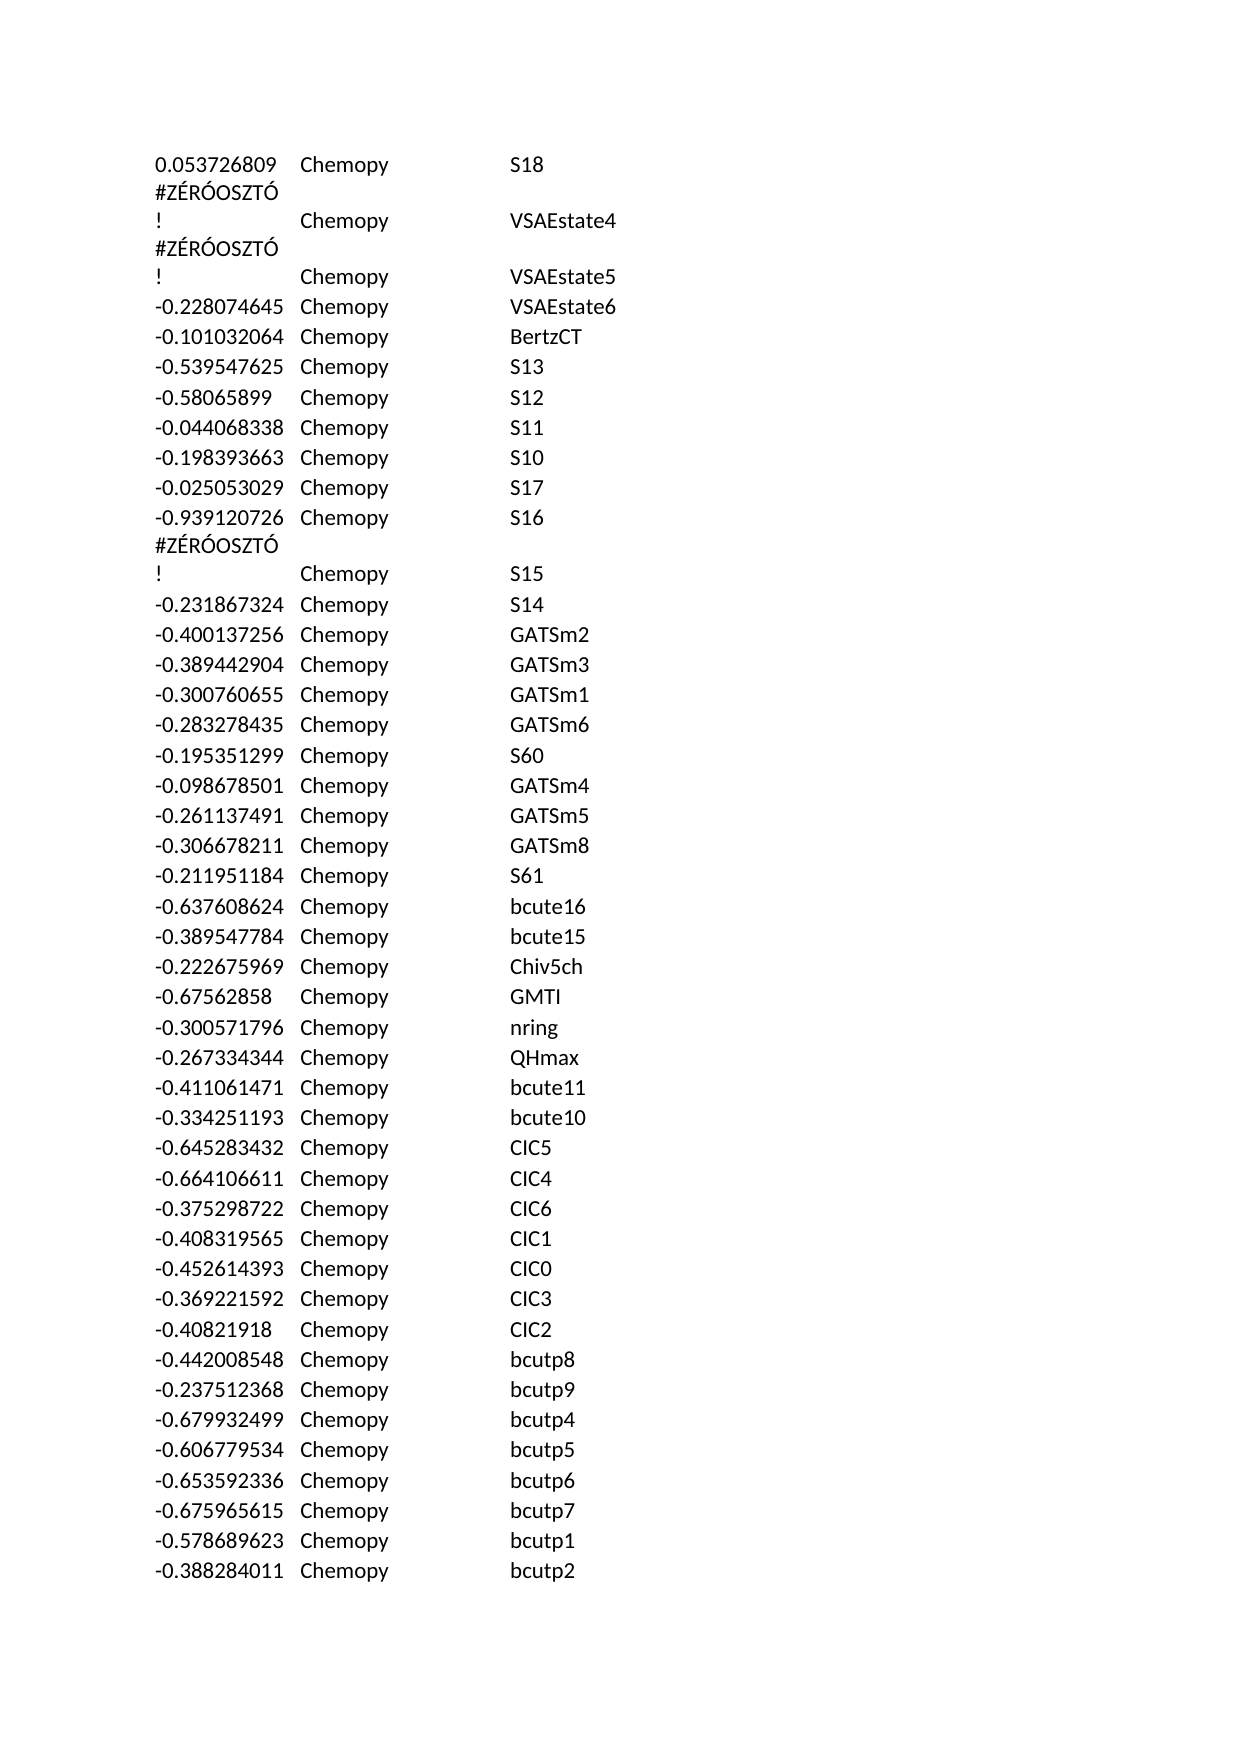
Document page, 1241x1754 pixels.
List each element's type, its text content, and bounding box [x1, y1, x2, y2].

table_cell -0.231867324 [148, 588, 293, 618]
table_cell Chemopy [293, 648, 503, 678]
table_cell Chemopy [293, 501, 503, 532]
table_cell Chemopy [293, 1403, 503, 1433]
table_cell -0.452614393 [148, 1252, 293, 1282]
table_cell CIC1 [503, 1222, 775, 1252]
table_cell bcutp7 [503, 1494, 775, 1524]
table_cell Chemopy [293, 1373, 503, 1403]
table_cell Chemopy [293, 1252, 503, 1282]
table_cell bcutp9 [503, 1373, 775, 1403]
table_cell -0.408319565 [148, 1222, 293, 1252]
table_cell -0.606779534 [148, 1434, 293, 1464]
table_cell -0.283278435 [148, 709, 293, 739]
table_cell Chemopy [293, 532, 503, 588]
table_cell Chemopy [293, 1494, 503, 1524]
table_cell -0.637608624 [148, 890, 293, 920]
table_cell Chemopy [293, 1524, 503, 1554]
table_cell Chemopy [293, 1131, 503, 1162]
table_cell bcutp2 [503, 1554, 775, 1584]
table_cell S11 [503, 411, 775, 441]
table_cell -0.539547625 [148, 350, 293, 381]
table_cell #ZÉRÓOSZTÓ! [148, 178, 293, 234]
table_cell Chemopy [293, 1101, 503, 1131]
table_cell GATSm3 [503, 648, 775, 678]
table_cell S60 [503, 739, 775, 769]
table_cell Chemopy [293, 769, 503, 799]
table_cell Chemopy [293, 980, 503, 1011]
table_cell GATSm2 [503, 618, 775, 648]
table_cell -0.67562858 [148, 980, 293, 1011]
table_cell -0.211951184 [148, 860, 293, 890]
table_cell -0.400137256 [148, 618, 293, 648]
table_cell BertzCT [503, 320, 775, 350]
table_cell CIC2 [503, 1313, 775, 1343]
table_cell GMTI [503, 980, 775, 1011]
table_cell -0.389547784 [148, 920, 293, 950]
table_cell -0.237512368 [148, 1373, 293, 1403]
table_cell S17 [503, 471, 775, 501]
table_cell Chemopy [293, 350, 503, 381]
table_cell Chemopy [293, 1554, 503, 1584]
table_cell -0.58065899 [148, 381, 293, 411]
table_cell VSAEstate6 [503, 290, 775, 320]
table_cell CIC0 [503, 1252, 775, 1282]
table_cell bcutp8 [503, 1343, 775, 1373]
table_cell -0.679932499 [148, 1403, 293, 1433]
table_cell Chemopy [293, 1434, 503, 1464]
table_cell -0.261137491 [148, 799, 293, 829]
table_cell VSAEstate5 [503, 234, 775, 290]
table_cell -0.306678211 [148, 829, 293, 859]
table_cell Chemopy [293, 320, 503, 350]
table_cell -0.388284011 [148, 1554, 293, 1584]
table_cell bcute15 [503, 920, 775, 950]
table_cell S15 [503, 532, 775, 588]
table_cell Chemopy [293, 709, 503, 739]
table_cell S61 [503, 860, 775, 890]
table_cell S13 [503, 350, 775, 381]
table_cell -0.044068338 [148, 411, 293, 441]
table_cell S14 [503, 588, 775, 618]
table_cell Chemopy [293, 381, 503, 411]
table_cell Chemopy [293, 1343, 503, 1373]
table_cell QHmax [503, 1041, 775, 1071]
table_cell Chemopy [293, 1071, 503, 1101]
table_cell -0.300571796 [148, 1011, 293, 1041]
table_cell -0.675965615 [148, 1494, 293, 1524]
table_cell Chemopy [293, 1222, 503, 1252]
table_cell Chemopy [293, 829, 503, 859]
table_cell GATSm4 [503, 769, 775, 799]
table_cell bcutp5 [503, 1434, 775, 1464]
table_cell Chemopy [293, 890, 503, 920]
table_cell Chemopy [293, 1464, 503, 1494]
table_cell -0.442008548 [148, 1343, 293, 1373]
table_cell Chemopy [293, 1041, 503, 1071]
table_cell Chemopy [293, 799, 503, 829]
table_cell -0.578689623 [148, 1524, 293, 1554]
table_cell bcutp6 [503, 1464, 775, 1494]
table_cell -0.267334344 [148, 1041, 293, 1071]
table_cell Chemopy [293, 860, 503, 890]
table_cell Chiv5ch [503, 950, 775, 980]
table_cell Chemopy [293, 178, 503, 234]
table_cell -0.369221592 [148, 1283, 293, 1313]
table_cell GATSm5 [503, 799, 775, 829]
table_cell -0.334251193 [148, 1101, 293, 1131]
table_cell -0.939120726 [148, 501, 293, 532]
table_cell -0.389442904 [148, 648, 293, 678]
table_cell Chemopy [293, 920, 503, 950]
table_cell S10 [503, 441, 775, 471]
table_cell Chemopy [293, 471, 503, 501]
table_cell bcute16 [503, 890, 775, 920]
table_cell Chemopy [293, 1011, 503, 1041]
table_cell S18 [503, 148, 775, 178]
table_cell #ZÉRÓOSZTÓ! [148, 532, 293, 588]
table_cell CIC4 [503, 1162, 775, 1192]
table_cell CIC6 [503, 1192, 775, 1222]
table_cell -0.198393663 [148, 441, 293, 471]
table_cell Chemopy [293, 411, 503, 441]
table_cell GATSm1 [503, 678, 775, 708]
table_cell -0.653592336 [148, 1464, 293, 1494]
table_cell bcutp4 [503, 1403, 775, 1433]
table_cell Chemopy [293, 1313, 503, 1343]
table_cell Chemopy [293, 441, 503, 471]
table_cell Chemopy [293, 739, 503, 769]
table_cell GATSm6 [503, 709, 775, 739]
table_cell GATSm8 [503, 829, 775, 859]
table_cell -0.645283432 [148, 1131, 293, 1162]
table_cell Chemopy [293, 234, 503, 290]
table_cell Chemopy [293, 950, 503, 980]
table_cell nring [503, 1011, 775, 1041]
table_cell -0.101032064 [148, 320, 293, 350]
table_cell Chemopy [293, 1283, 503, 1313]
table_cell -0.228074645 [148, 290, 293, 320]
table_cell -0.375298722 [148, 1192, 293, 1222]
table_cell -0.025053029 [148, 471, 293, 501]
table_cell Chemopy [293, 588, 503, 618]
table_cell -0.098678501 [148, 769, 293, 799]
table_cell S12 [503, 381, 775, 411]
table_cell bcutp1 [503, 1524, 775, 1554]
table_cell -0.40821918 [148, 1313, 293, 1343]
table_cell Chemopy [293, 1192, 503, 1222]
table_cell -0.664106611 [148, 1162, 293, 1192]
table_cell Chemopy [293, 148, 503, 178]
table_cell CIC5 [503, 1131, 775, 1162]
table_cell VSAEstate4 [503, 178, 775, 234]
table_cell Chemopy [293, 678, 503, 708]
table_cell -0.411061471 [148, 1071, 293, 1101]
table_cell #ZÉRÓOSZTÓ! [148, 234, 293, 290]
table_cell -0.195351299 [148, 739, 293, 769]
table_cell 0.053726809 [148, 148, 293, 178]
table_cell bcute10 [503, 1101, 775, 1131]
table_cell -0.222675969 [148, 950, 293, 980]
table_cell Chemopy [293, 1162, 503, 1192]
table_cell bcute11 [503, 1071, 775, 1101]
table_cell CIC3 [503, 1283, 775, 1313]
table_cell Chemopy [293, 618, 503, 648]
table_cell S16 [503, 501, 775, 532]
table_cell -0.300760655 [148, 678, 293, 708]
table_cell Chemopy [293, 290, 503, 320]
